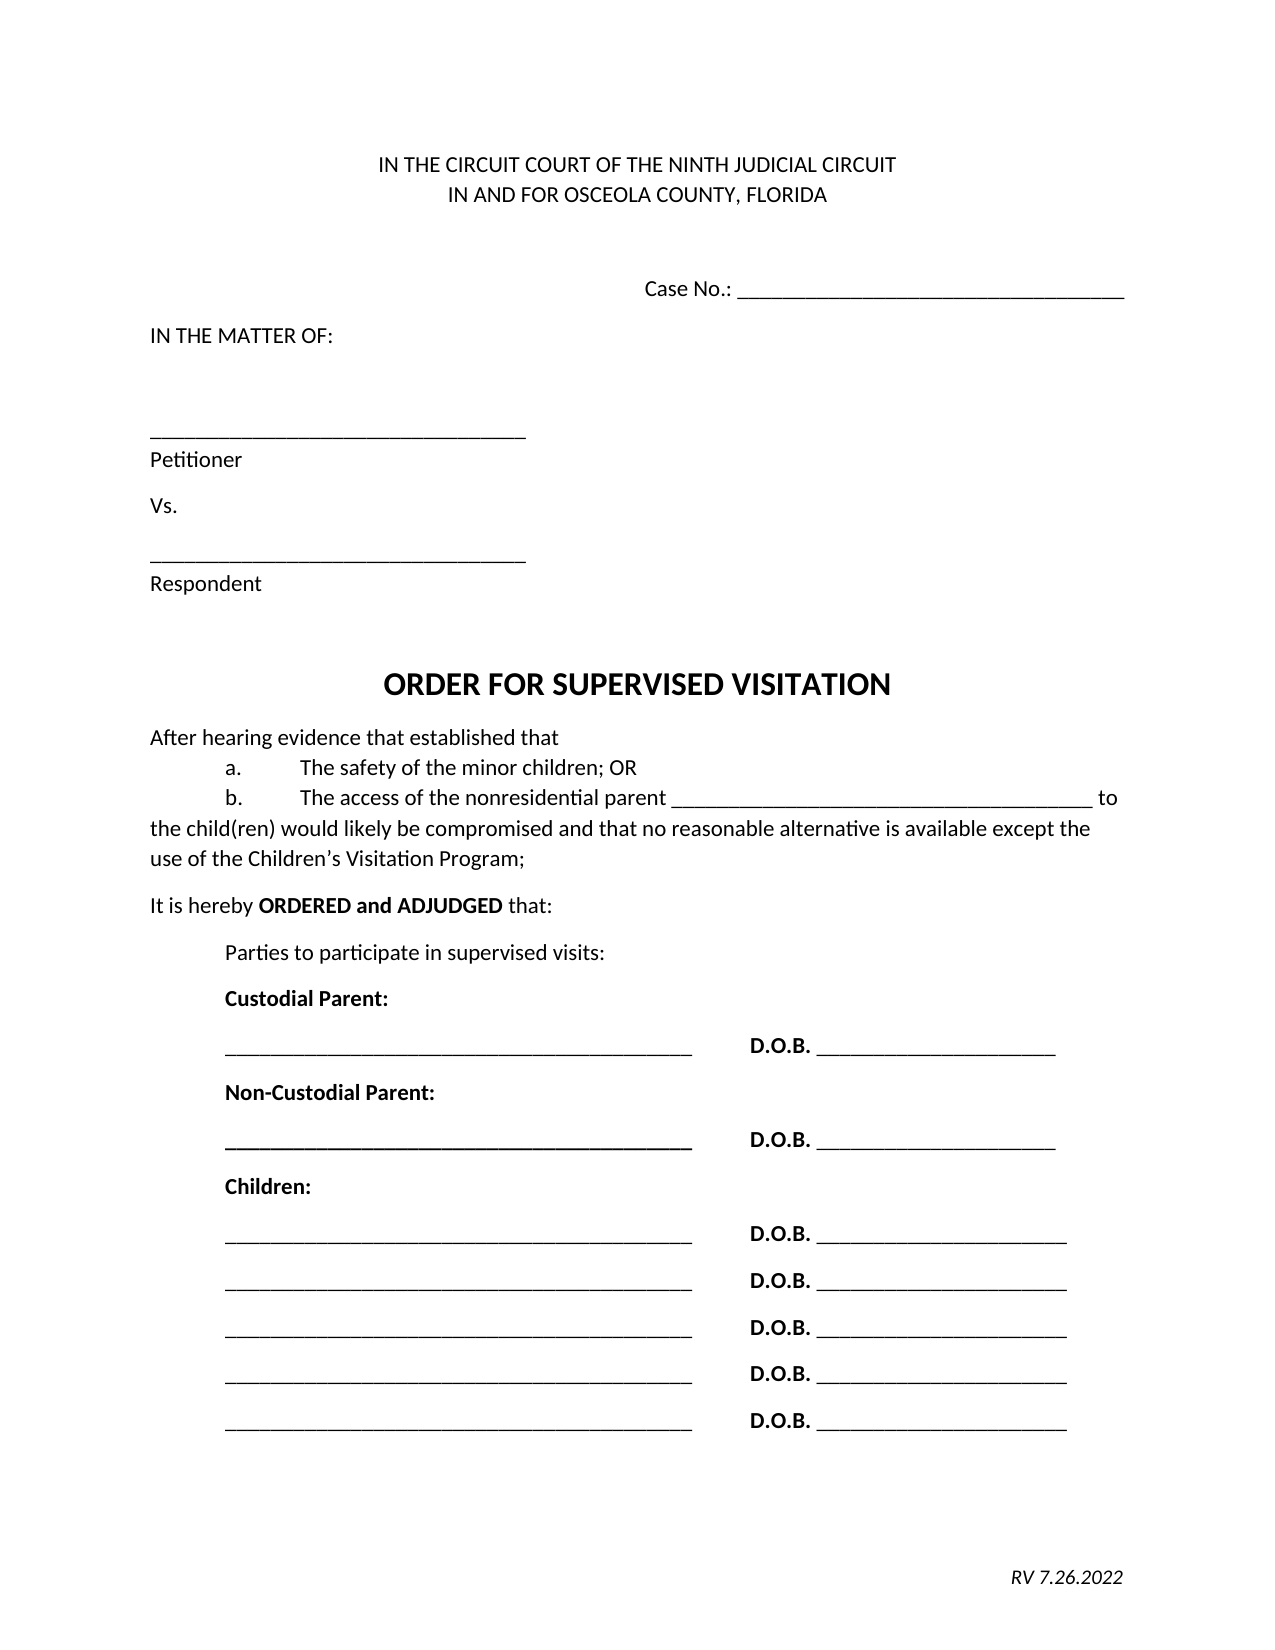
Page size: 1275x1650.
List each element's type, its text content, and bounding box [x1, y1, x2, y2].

text Parties to participate in supervised visits: [150, 938, 1125, 966]
text It is hereby ORDERED and ADJUDGED that: [150, 891, 1125, 919]
text Vs. [150, 492, 1125, 520]
text Non-Custodial Parent: [150, 1078, 1125, 1106]
text _________________________________________ D.O.B. ______________________ [150, 1266, 1125, 1294]
text _________________________________ Petitioner [150, 414, 1125, 473]
text After hearing evidence that established that a. The safety of the minor children; OR b. The access of the nonresidential parent _____________________________________ to the child(ren) would likely be compromised and that no reasonable alternative is available except the use of the Children’s Visitation Program; [150, 723, 1125, 872]
text _________________________________________ D.O.B. ______________________ [150, 1406, 1125, 1434]
text IN THE CIRCUIT COURT OF THE NINTH JUDICIAL CIRCUIT IN AND FOR OSCEOLA COUNTY, FLORIDA [150, 150, 1125, 208]
text _________________________________________ D.O.B. _____________________ [150, 1125, 1125, 1153]
text _________________________________________ D.O.B. ______________________ [150, 1219, 1125, 1247]
text Case No.: __________________________________ [150, 274, 1125, 302]
text _________________________________________ D.O.B. ______________________ [150, 1313, 1125, 1341]
text _________________________________ Respondent [150, 538, 1125, 597]
text _________________________________________ D.O.B. ______________________ [150, 1359, 1125, 1388]
text Custodial Parent: [150, 984, 1125, 1013]
text _________________________________________ D.O.B. _____________________ [150, 1031, 1125, 1059]
text Children: [150, 1172, 1125, 1200]
text ORDER FOR SUPERVISED VISITATION [150, 662, 1125, 703]
text IN THE MATTER OF: [150, 321, 1125, 349]
